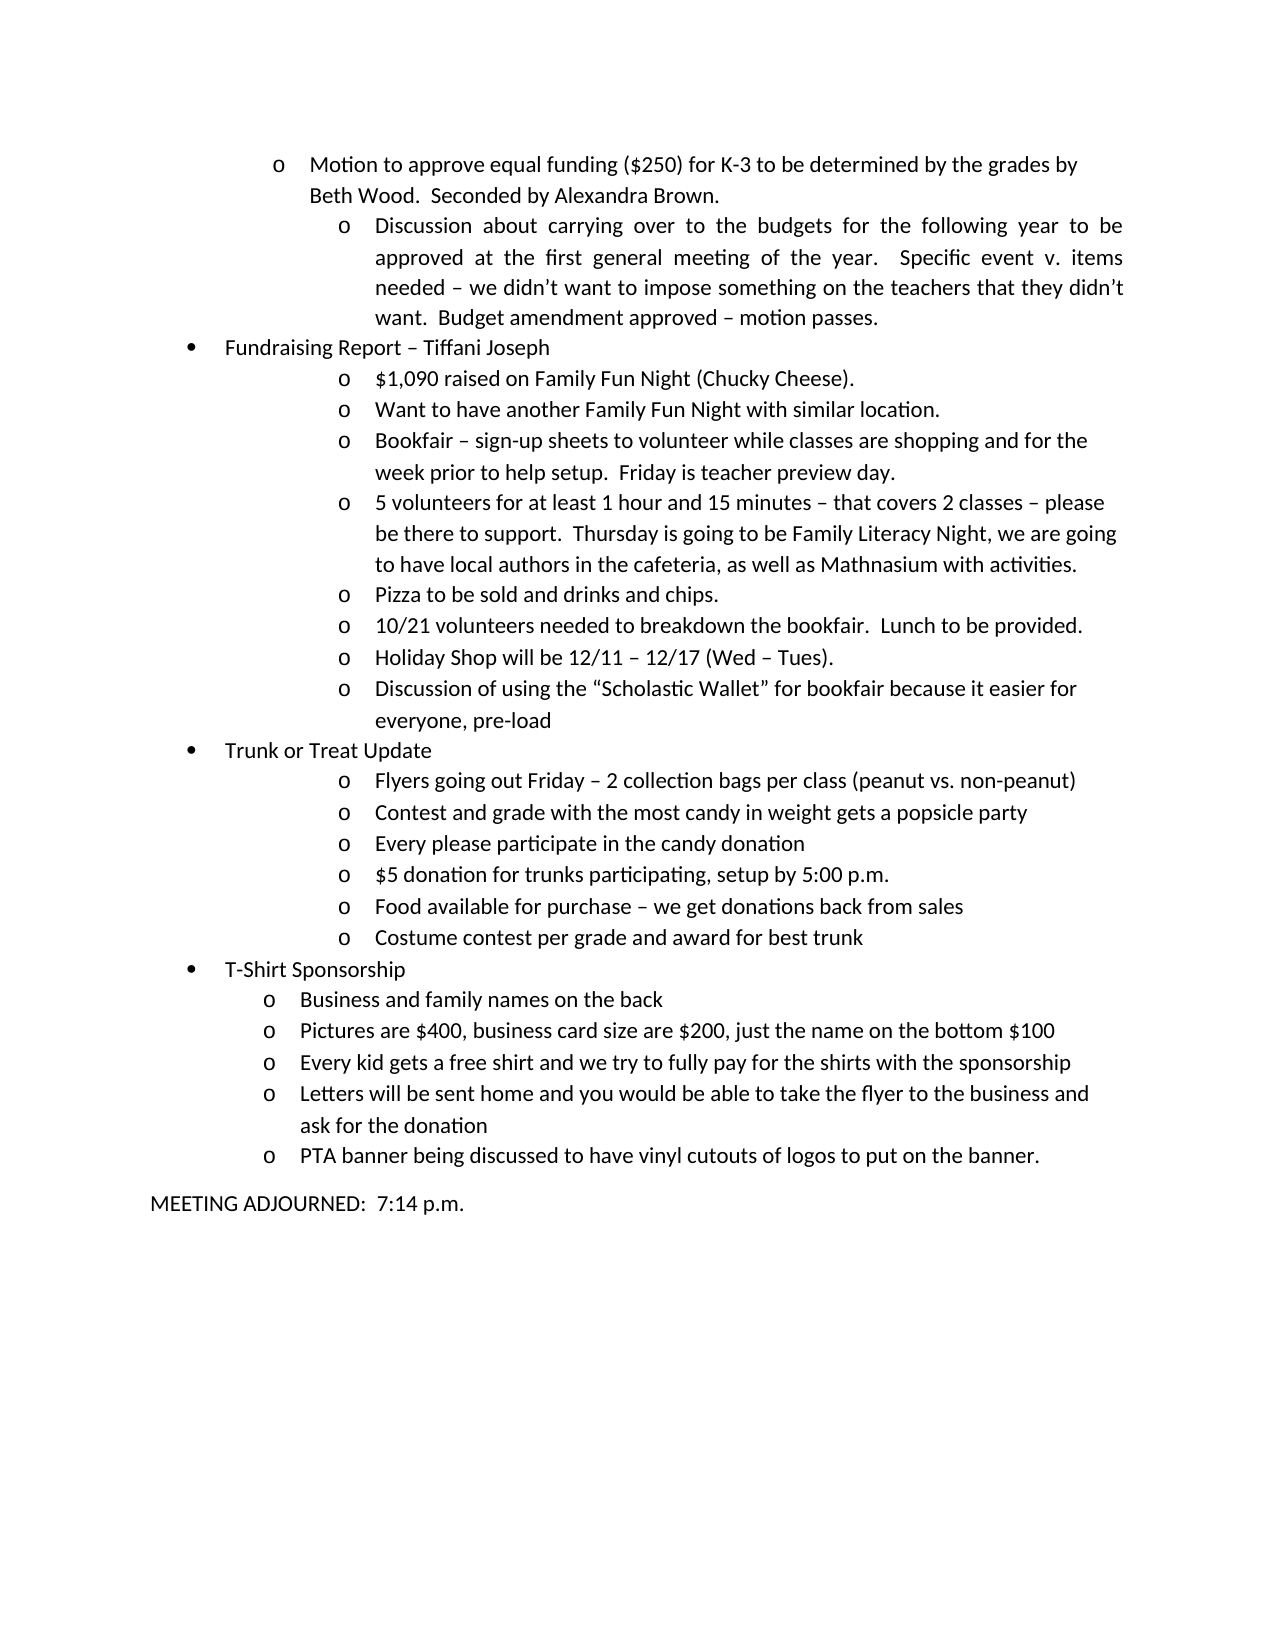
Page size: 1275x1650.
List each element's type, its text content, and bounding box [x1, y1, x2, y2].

list Flyers going out Friday – 2 collection bags per class (peanut vs. non-peanut) [337, 766, 1125, 795]
list Costume contest per grade and award for best trunk [337, 923, 1125, 953]
list T-Shirt Sponsorship [187, 955, 1125, 983]
list Fundraising Report – Tiffani Joseph [187, 333, 1125, 362]
list $5 donation for trunks participating, setup by 5:00 p.m. [337, 861, 1125, 890]
list Business and family names on the back [262, 985, 1125, 1014]
list Motion to approve equal funding ($250) for K-3 to be determined by the grades by Beth Wood. Seconded by Alexandra Brown. [272, 150, 1125, 209]
list Discussion of using the “Scholastic Wallet” for bookfair because it easier for everyone, pre-load [337, 674, 1125, 734]
list 10/21 volunteers needed to breakdown the bookfair. Lunch to be provided. [337, 611, 1125, 641]
list Bookfair – sign-up sheets to volunteer while classes are shopping and for the week prior to help setup. Friday is teacher preview day. [337, 427, 1125, 486]
list Contest and grade with the most candy in weight gets a popsicle party [337, 798, 1125, 827]
list Discussion about carrying over to the budgets for the following year to be approved at the first general meeting of the year. Specific event v. items needed – we didn’t want to impose something on the teachers that they didn’t want. Budget amendment approved – motion passes. [337, 212, 1125, 331]
list Holiday Shop will be 12/11 – 12/17 (Wed – Tues). [337, 643, 1125, 672]
text MEETING ADJOURNED: 7:14 p.m. [150, 1189, 1125, 1217]
list Every please participate in the candy donation [337, 829, 1125, 858]
list Letters will be sent home and you would be able to take the flyer to the business and ask for the donation [262, 1079, 1125, 1139]
list Food available for purchase – we get donations back from sales [337, 892, 1125, 921]
list 5 volunteers for at least 1 hour and 15 minutes – that covers 2 classes – please be there to support. Thursday is going to be Family Literacy Night, we are going to have local authors in the cafeteria, as well as Mathnasium with activities. [337, 488, 1125, 578]
list Trunk or Treat Update [187, 736, 1125, 764]
list Every kid gets a free shirt and we try to fully pay for the shirts with the sponsorship [262, 1048, 1125, 1077]
list $1,090 raised on Family Fun Night (Chucky Cheese). [337, 364, 1125, 393]
list Pizza to be sold and drinks and chips. [337, 580, 1125, 609]
list Want to have another Family Fun Night with similar location. [337, 395, 1125, 424]
list PTA banner being discussed to have vinyl cutouts of logos to put on the banner. [262, 1141, 1125, 1170]
list Pictures are $400, business card size are $200, just the name on the bottom $100 [262, 1017, 1125, 1046]
